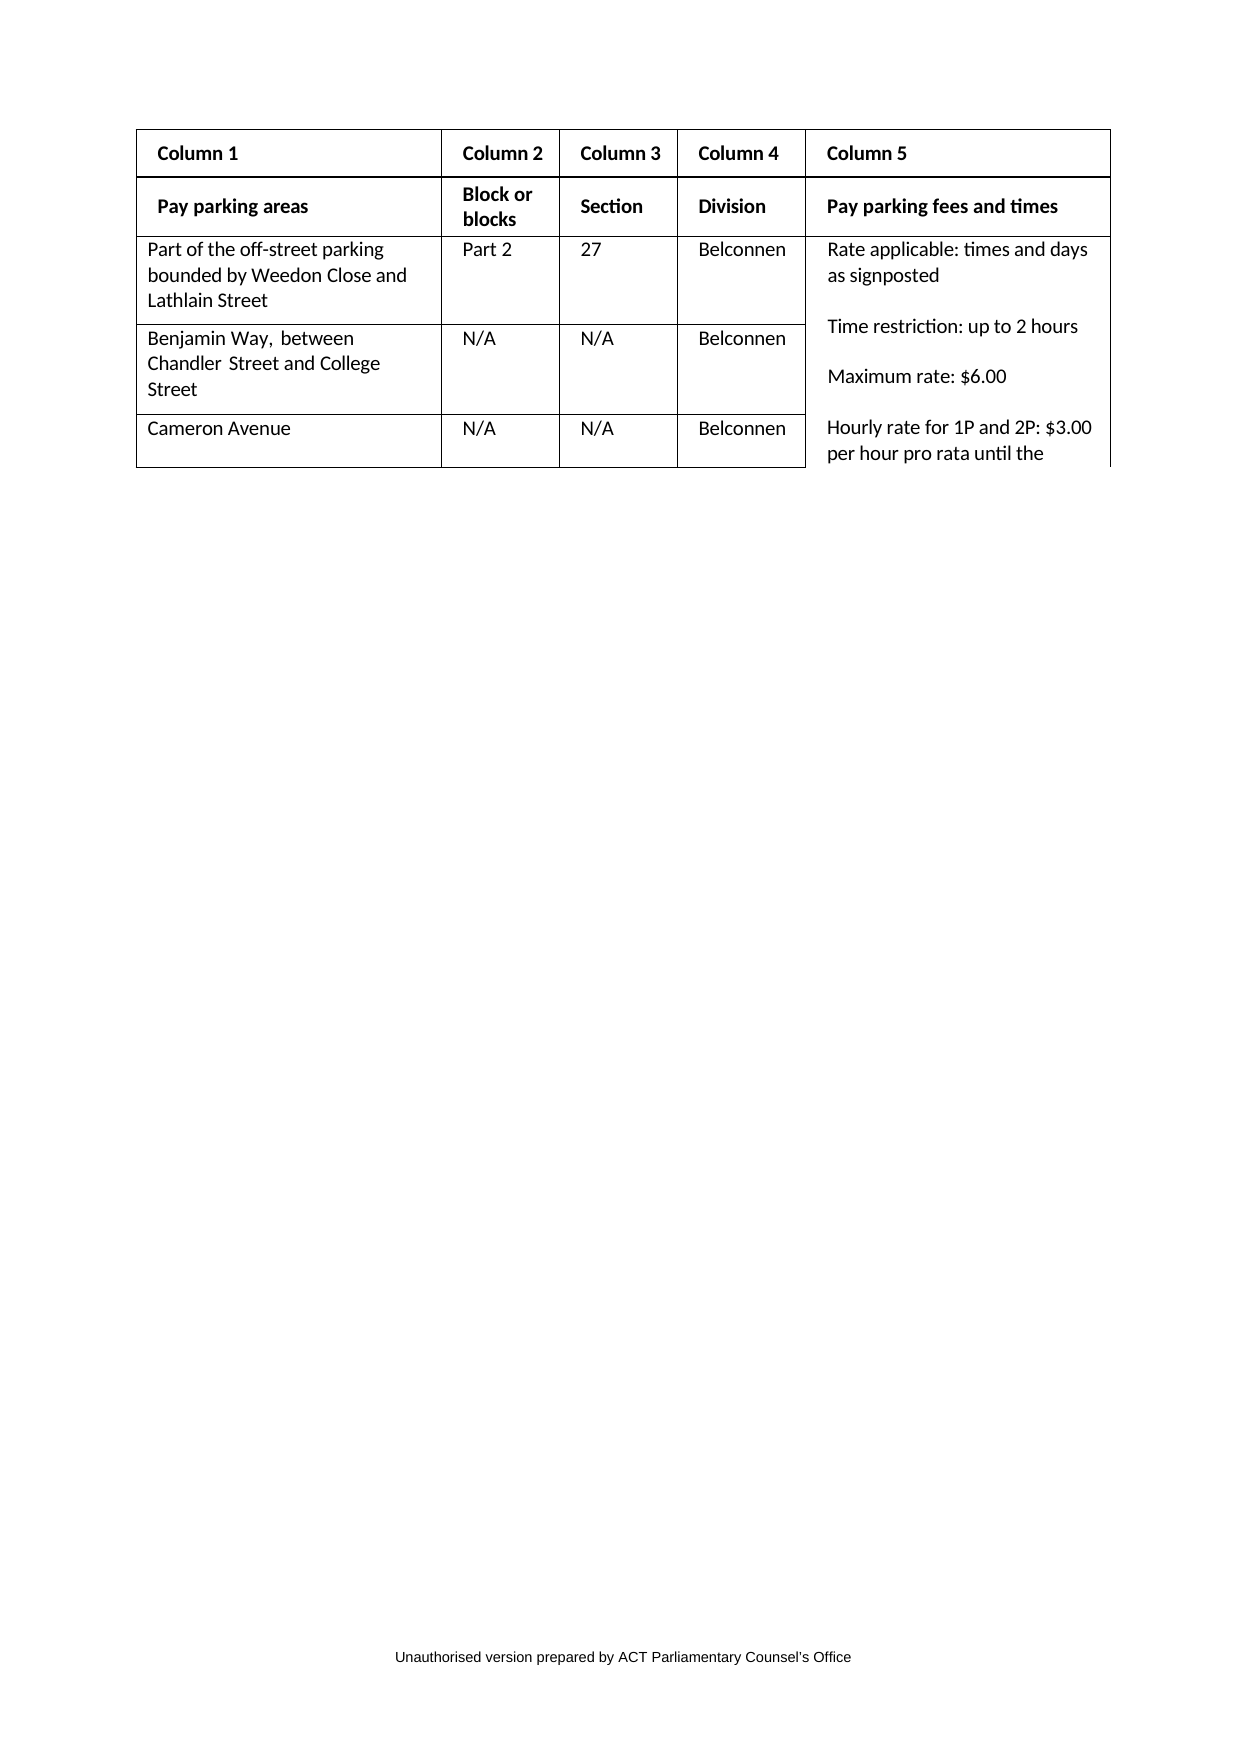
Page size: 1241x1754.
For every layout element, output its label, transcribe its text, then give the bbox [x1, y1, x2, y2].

table_cell N/A [560, 415, 677, 467]
table_cell Benjamin Way, between Chandler Street and College Street [137, 325, 441, 414]
table_cell Belconnen [678, 325, 805, 414]
table_cell Part of the off-street parking bounded by Weedon Close and Lathlain Street [137, 237, 441, 324]
table_cell Section [560, 178, 677, 236]
table_cell N/A [442, 415, 559, 467]
table_cell Cameron Avenue [137, 415, 441, 467]
table_cell Rate applicable: times and days as signposted Time restriction: up to 2 hours Maximum rate: $6.00 Hourly rate for 1P and 2P: $3.00 per hour pro rata until the maximum amount is reached [806, 237, 1110, 467]
table_header Column 4 [678, 130, 805, 176]
table_cell 27 [560, 237, 677, 324]
table_cell N/A [560, 325, 677, 414]
table_header Column 2 [442, 130, 559, 176]
table_cell Belconnen [678, 237, 805, 324]
table_cell Part 2 [442, 237, 559, 324]
table_header Column 3 [560, 130, 677, 176]
table_header Column 5 [806, 130, 1110, 176]
table_cell N/A [442, 325, 559, 414]
table_cell Pay parking fees and times [806, 178, 1110, 236]
table_cell Belconnen [678, 415, 805, 467]
table_cell Block or blocks [442, 178, 559, 236]
table_header Column 1 [137, 130, 441, 176]
table_cell Pay parking areas [137, 178, 441, 236]
table_cell Division [678, 178, 805, 236]
